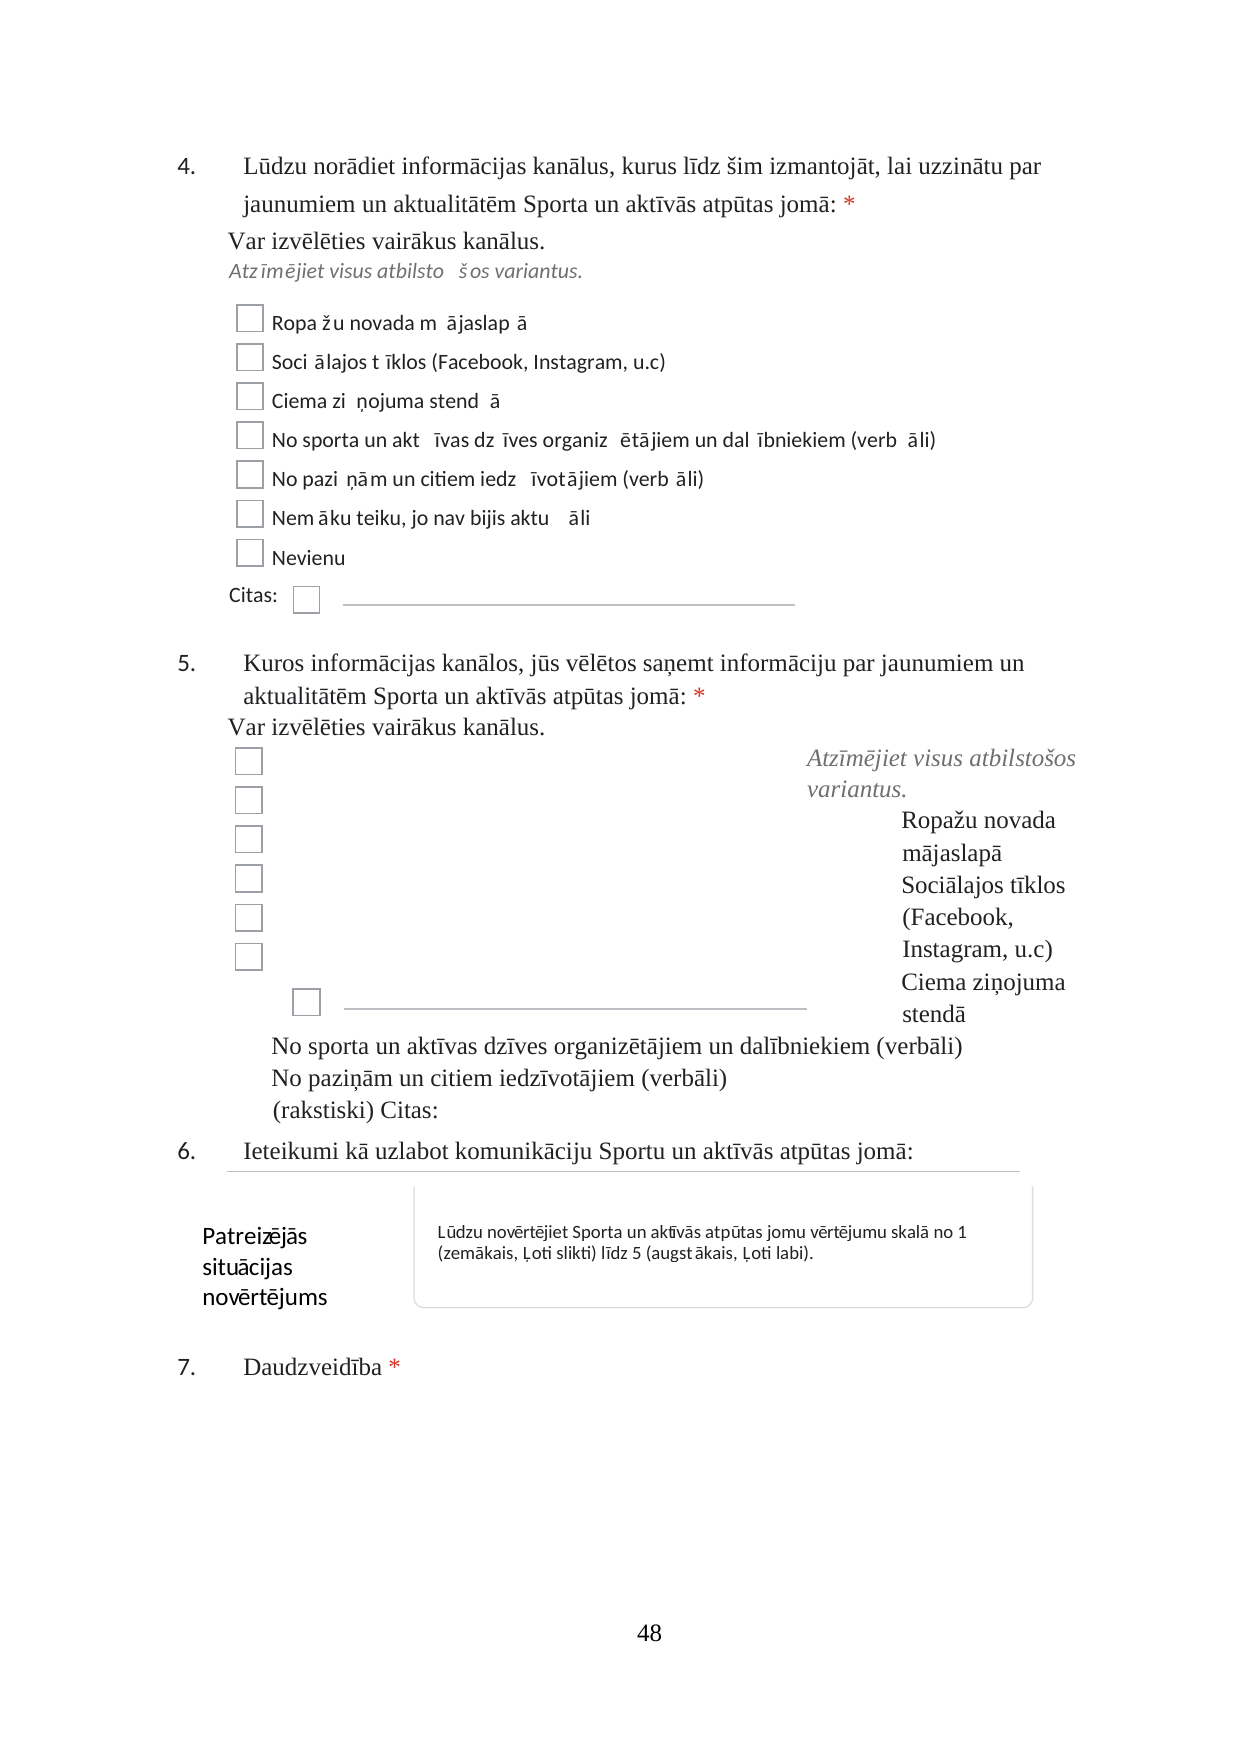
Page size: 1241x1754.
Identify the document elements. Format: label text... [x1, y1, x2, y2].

text Var izvēlēties vairākus kanālus. [227, 712, 1121, 741]
text Ropažu novada mājaslapā [271, 806, 1121, 867]
text Var izvēlēties vairākus kanālus. [227, 226, 1121, 255]
text No paziņām un citiem iedzīvotājiem (verbāli) [271, 1063, 1121, 1092]
text No sporta un aktīvas dzīves organizētājiem un dalībniekiem (verbāli) [271, 1031, 1121, 1060]
list Lūdzu norādiet informācijas kanālus, kurus līdz šim izmantojāt, lai uzzinātu par jaunumiem un aktualitātēm Sporta un aktīvās atpūtas jomā: * [177, 150, 1121, 218]
list Kuros informācijas kanālos, jūs vēlētos saņemt informāciju par jaunumiem un aktualitātēm Sporta un aktīvās atpūtas jomā: * [177, 648, 1121, 710]
text Sociālajos tīklos (Facebook, Instagram, u.c) [271, 870, 1121, 963]
text (rakstiski) Citas: [229, 1095, 525, 1124]
text Ciema ziņojuma stendā [271, 967, 1121, 1027]
text Atzīmējiet visus atbilstošos variantus. [227, 743, 1121, 803]
list Ieteikumi kā uzlabot komunikāciju Sportu un aktīvās atpūtas jomā: [177, 1136, 1121, 1166]
list Daudzveidība * [177, 1352, 1121, 1382]
